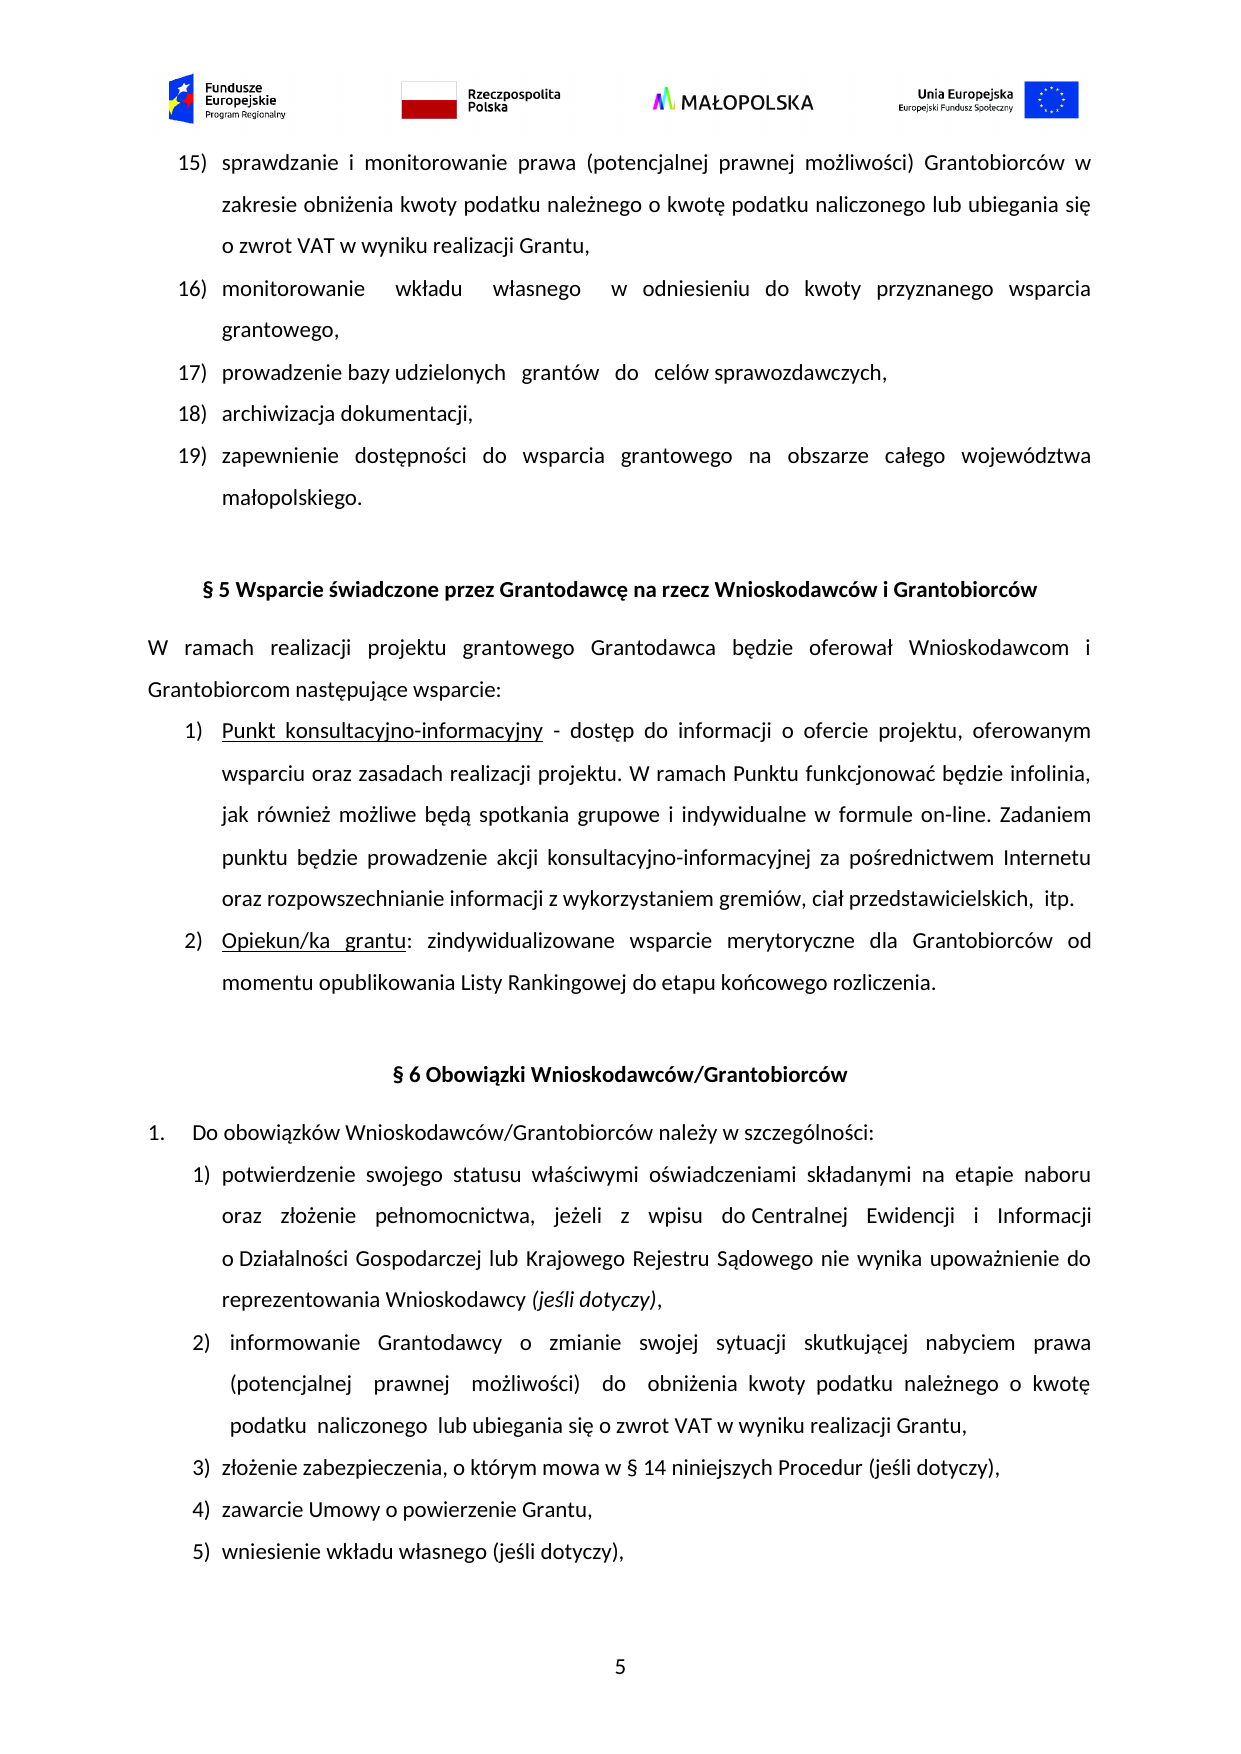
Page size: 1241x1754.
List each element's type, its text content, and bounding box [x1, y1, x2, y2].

list potwierdzenie swojego statusu właściwymi oświadczeniami składanymi na etapie naboru oraz złożenie pełnomocnictwa, jeżeli z wpisu do Centralnej Ewidencji i Informacji o Działalności Gospodarczej lub Krajowego Rejestru Sądowego nie wynika upoważnienie do reprezentowania Wnioskodawcy (jeśli dotyczy), [192, 1160, 1092, 1314]
list sprawdzanie i monitorowanie prawa (potencjalnej prawnej możliwości) Grantobiorców w zakresie obniżenia kwoty podatku należnego o kwotę podatku naliczonego lub ubiegania się o zwrot VAT w wyniku realizacji Grantu, [177, 148, 1092, 260]
picture [147, 65, 1093, 138]
list wniesienie wkładu własnego (jeśli dotyczy), [192, 1537, 1092, 1566]
list Punkt konsultacyjno-informacyjny - dostęp do informacji o ofercie projektu, oferowanym wsparciu oraz zasadach realizacji projektu. W ramach Punktu funkcjonować będzie infolinia, jak również możliwe będą spotkania grupowe i indywidualne w formule on-line. Zadaniem punktu będzie prowadzenie akcji konsultacyjno-informacyjnej za pośrednictwem Internetu oraz rozpowszechnianie informacji z wykorzystaniem gremiów, ciał przedstawicielskich, itp. [184, 717, 1092, 913]
list zawarcie Umowy o powierzenie Grantu, [192, 1496, 1092, 1523]
list Do obowiązków Wnioskodawców/Grantobiorców należy w szczególności: [148, 1118, 1092, 1146]
subtitle § 5 Wsparcie świadczone przez Grantodawcę na rzecz Wnioskodawców i Grantobiorców [148, 576, 1092, 603]
text W ramach realizacji projektu grantowego Grantodawca będzie oferował Wnioskodawcom i Grantobiorcom następujące wsparcie: [148, 633, 1092, 703]
subtitle § 6 Obowiązki Wnioskodawców/Grantobiorców [148, 1061, 1092, 1088]
list monitorowanie wkładu własnego w odniesieniu do kwoty przyznanego wsparcia grantowego, [177, 274, 1092, 344]
list zapewnienie dostępności do wsparcia grantowego na obszarze całego województwa małopolskiego. [177, 442, 1092, 512]
list informowanie Grantodawcy o zmianie swojej sytuacji skutkującej nabyciem prawa (potencjalnej prawnej możliwości) do obniżenia kwoty podatku należnego o kwotę podatku naliczonego lub ubiegania się o zwrot VAT w wyniku realizacji Grantu, [192, 1328, 1092, 1439]
list archiwizacja dokumentacji, [177, 399, 1092, 428]
list złożenie zabezpieczenia, o którym mowa w § 14 niniejszych Procedur (jeśli dotyczy), [192, 1453, 1092, 1482]
list Opiekun/ka grantu: zindywidualizowane wsparcie merytoryczne dla Grantobiorców od momentu opublikowania Listy Rankingowej do etapu końcowego rozliczenia. [184, 927, 1092, 997]
list prowadzenie bazy udzielonych grantów do celów sprawozdawczych, [177, 358, 1092, 386]
